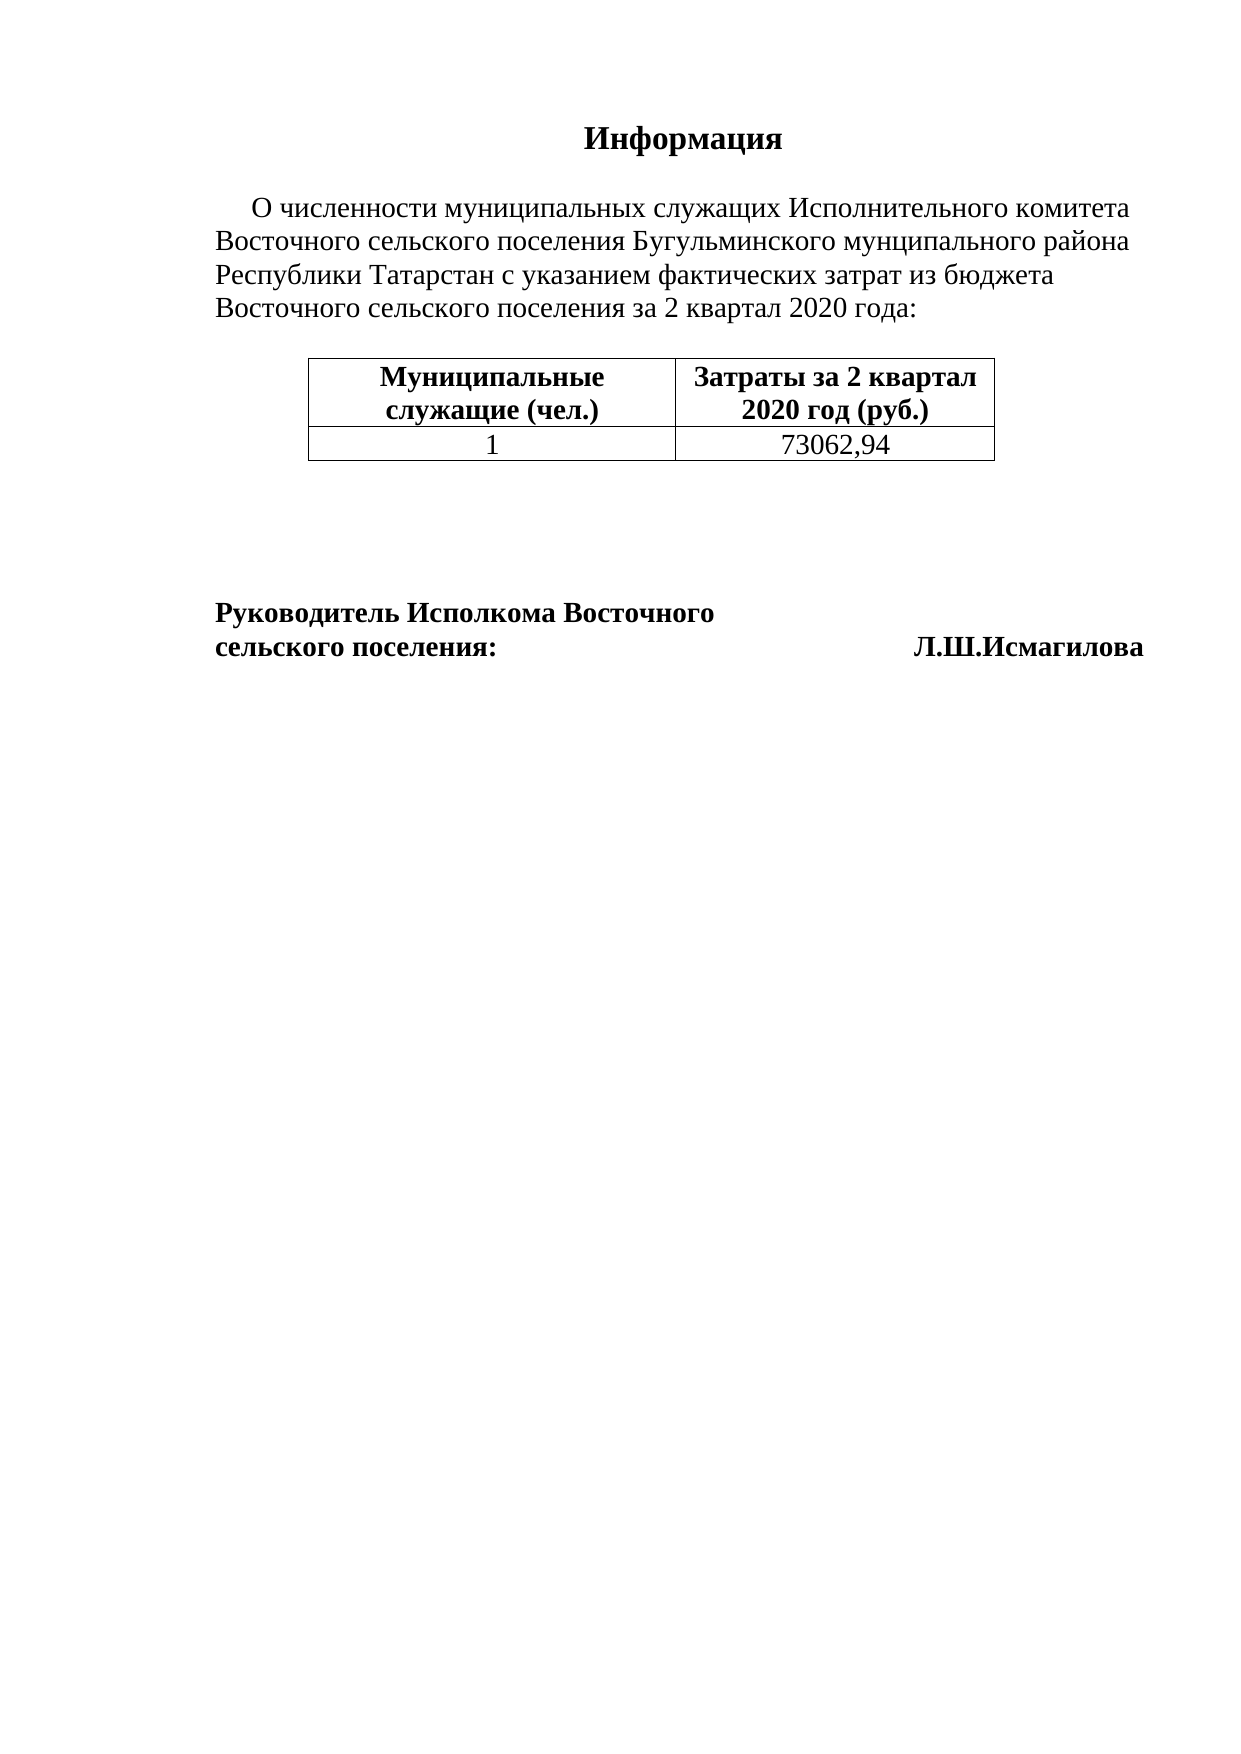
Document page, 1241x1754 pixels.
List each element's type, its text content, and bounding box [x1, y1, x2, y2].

text сельского поселения: Л.Ш.Исмагилова [215, 629, 1152, 663]
text О численности муниципальных служащих Исполнительного комитета Восточного сельского поселения Бугульминского мунципального района Республики Татарстан с указанием фактических затрат из бюджета Восточного сельского поселения за 2 квартал 2020 года: [215, 190, 1152, 324]
table_header Затраты за 2 квартал 2020 год (руб.) [676, 359, 994, 426]
table_header Муниципальные служащие (чел.) [309, 359, 675, 426]
text Руководитель Исполкома Восточного [215, 596, 1152, 629]
table_cell 73062,94 [676, 427, 994, 460]
text Информация [215, 118, 1152, 156]
table_cell 1 [309, 427, 675, 460]
